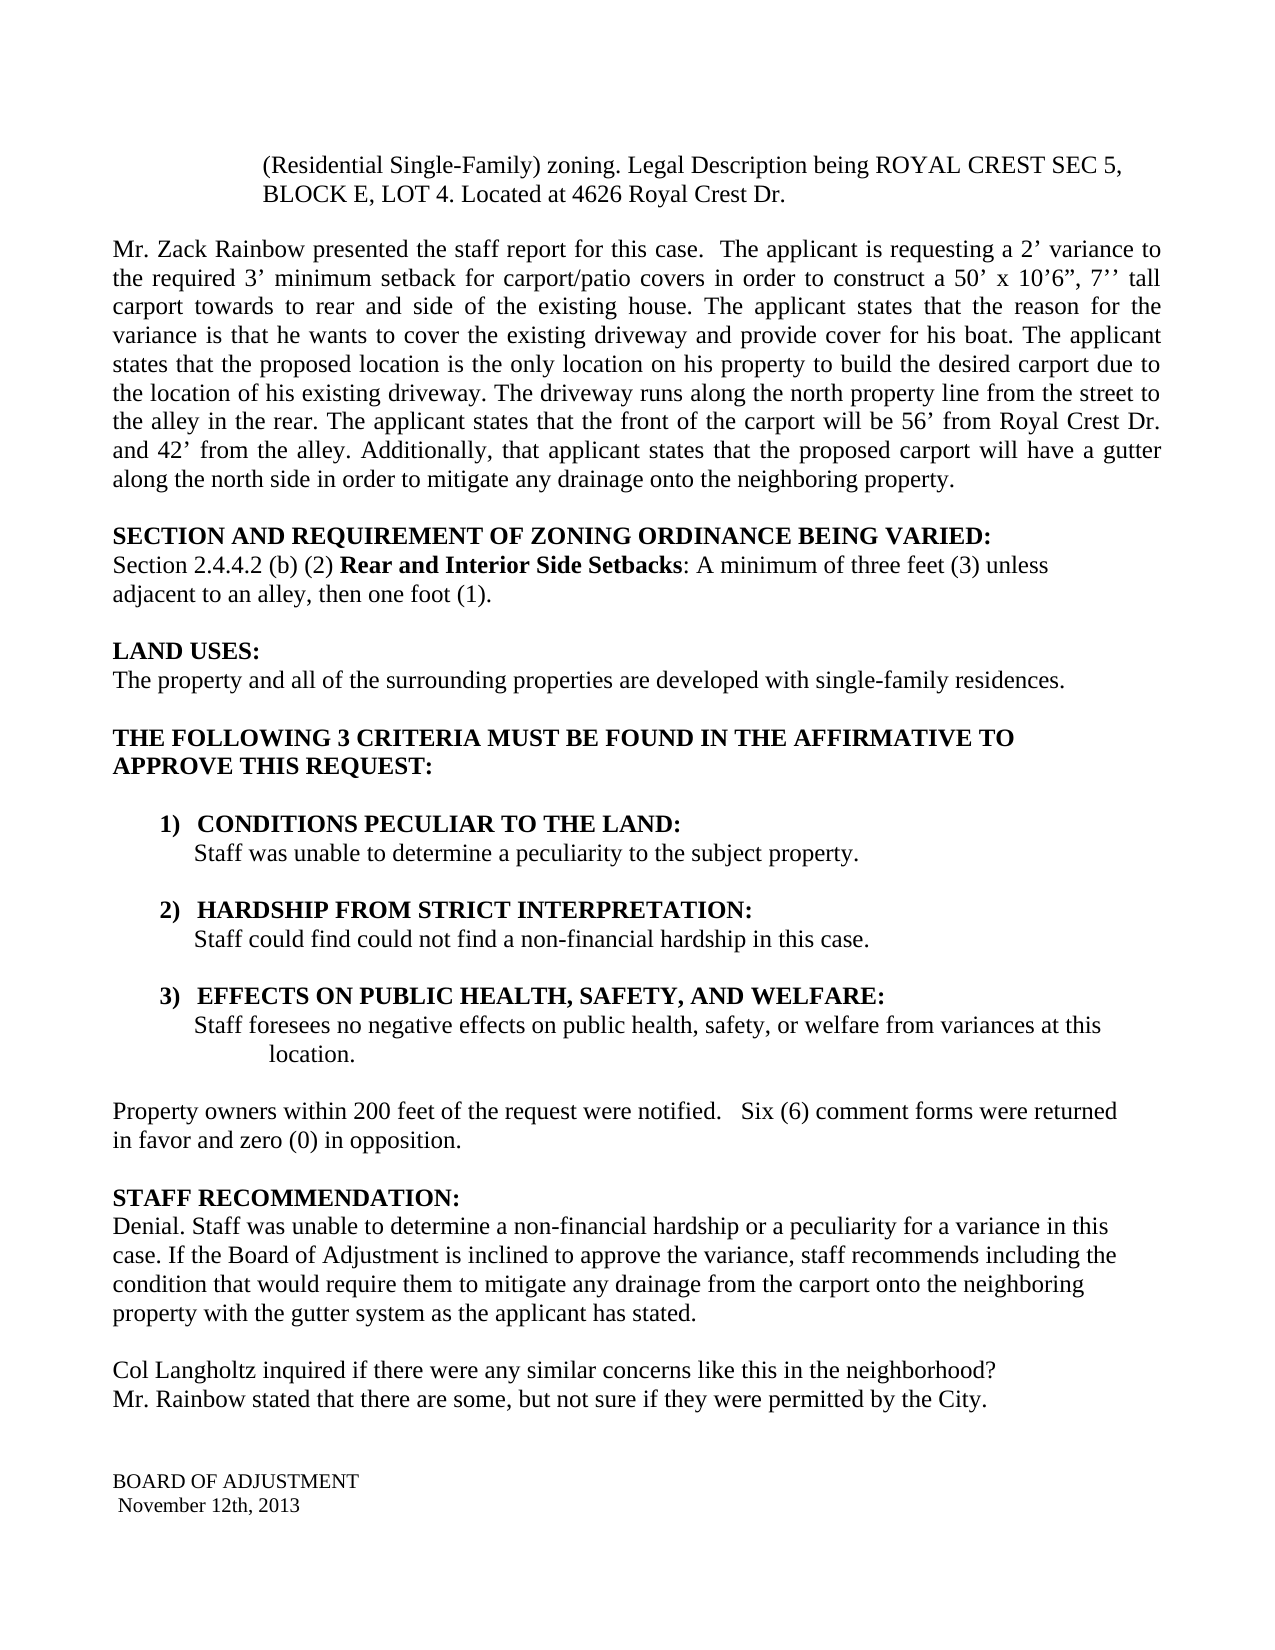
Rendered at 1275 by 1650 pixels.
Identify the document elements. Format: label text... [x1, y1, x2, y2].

text Mr. Zack Rainbow presented the staff report for this case. The applicant is requesting a 2’ variance to the required 3’ minimum setback for carport/patio covers in order to construct a 50’ x 10’6”, 7’’ tall carport towards to rear and side of the existing house. The applicant states that the reason for the variance is that he wants to cover the existing driveway and provide cover for his boat. The applicant states that the proposed location is the only location on his property to build the desired carport due to the location of his existing driveway. The driveway runs along the north property line from the street to the alley in the rear. The applicant states that the front of the carport will be 56’ from Royal Crest Dr. and 42’ from the alley. Additionally, that applicant states that the proposed carport will have a gutter along the north side in order to mitigate any drainage onto the neighboring property. [112, 234, 1162, 493]
text The property and all of the surrounding properties are developed with single-family residences. [0, 665, 1135, 694]
text Mr. Rainbow stated that there are some, but not sure if they were permitted by the City. [112, 1384, 1135, 1413]
text Staff was unable to determine a peculiarity to the subject property. [112, 838, 1162, 866]
text Denial. Staff was unable to determine a non-financial hardship or a peculiarity for a variance in this case. If the Board of Adjustment is inclined to approve the variance, staff recommends including the condition that would require them to mitigate any drainage from the carport onto the neighboring property with the gutter system as the applicant has stated. [112, 1211, 1135, 1326]
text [187, 150, 1162, 207]
text THE FOLLOWING 3 CRITERIA MUST BE FOUND IN THE AFFIRMATIVE TO APPROVE THIS REQUEST: [0, 723, 1135, 780]
text STAFF RECOMMENDATION: [112, 1183, 1135, 1211]
text Section 2.4.4.2 (b) (2) Rear and Interior Side Setbacks: A minimum of three feet (3) unless adjacent to an alley, then one foot (1). [37, 550, 1135, 608]
list CONDITIONS PECULIAR TO THE LAND: [159, 809, 1162, 838]
text Staff foresees no negative effects on public health, safety, or welfare from variances at this location. [112, 1010, 1162, 1068]
list HARDSHIP FROM STRICT INTERPRETATION: [159, 895, 1162, 924]
text Property owners within 200 feet of the request were notified. Six (6) comment forms were returned in favor and zero (0) in opposition. [112, 1096, 1135, 1154]
text SECTION AND REQUIREMENT OF ZONING ORDINANCE BEING VARIED: [112, 521, 1135, 550]
text Staff could find could not find a non-financial hardship in this case. [112, 924, 1162, 953]
list EFFECTS ON PUBLIC HEALTH, SAFETY, AND WELFARE: [159, 981, 1162, 1010]
text LAND USES: [37, 636, 1135, 665]
text Col Langholtz inquired if there were any similar concerns like this in the neighborhood? [112, 1355, 1135, 1384]
